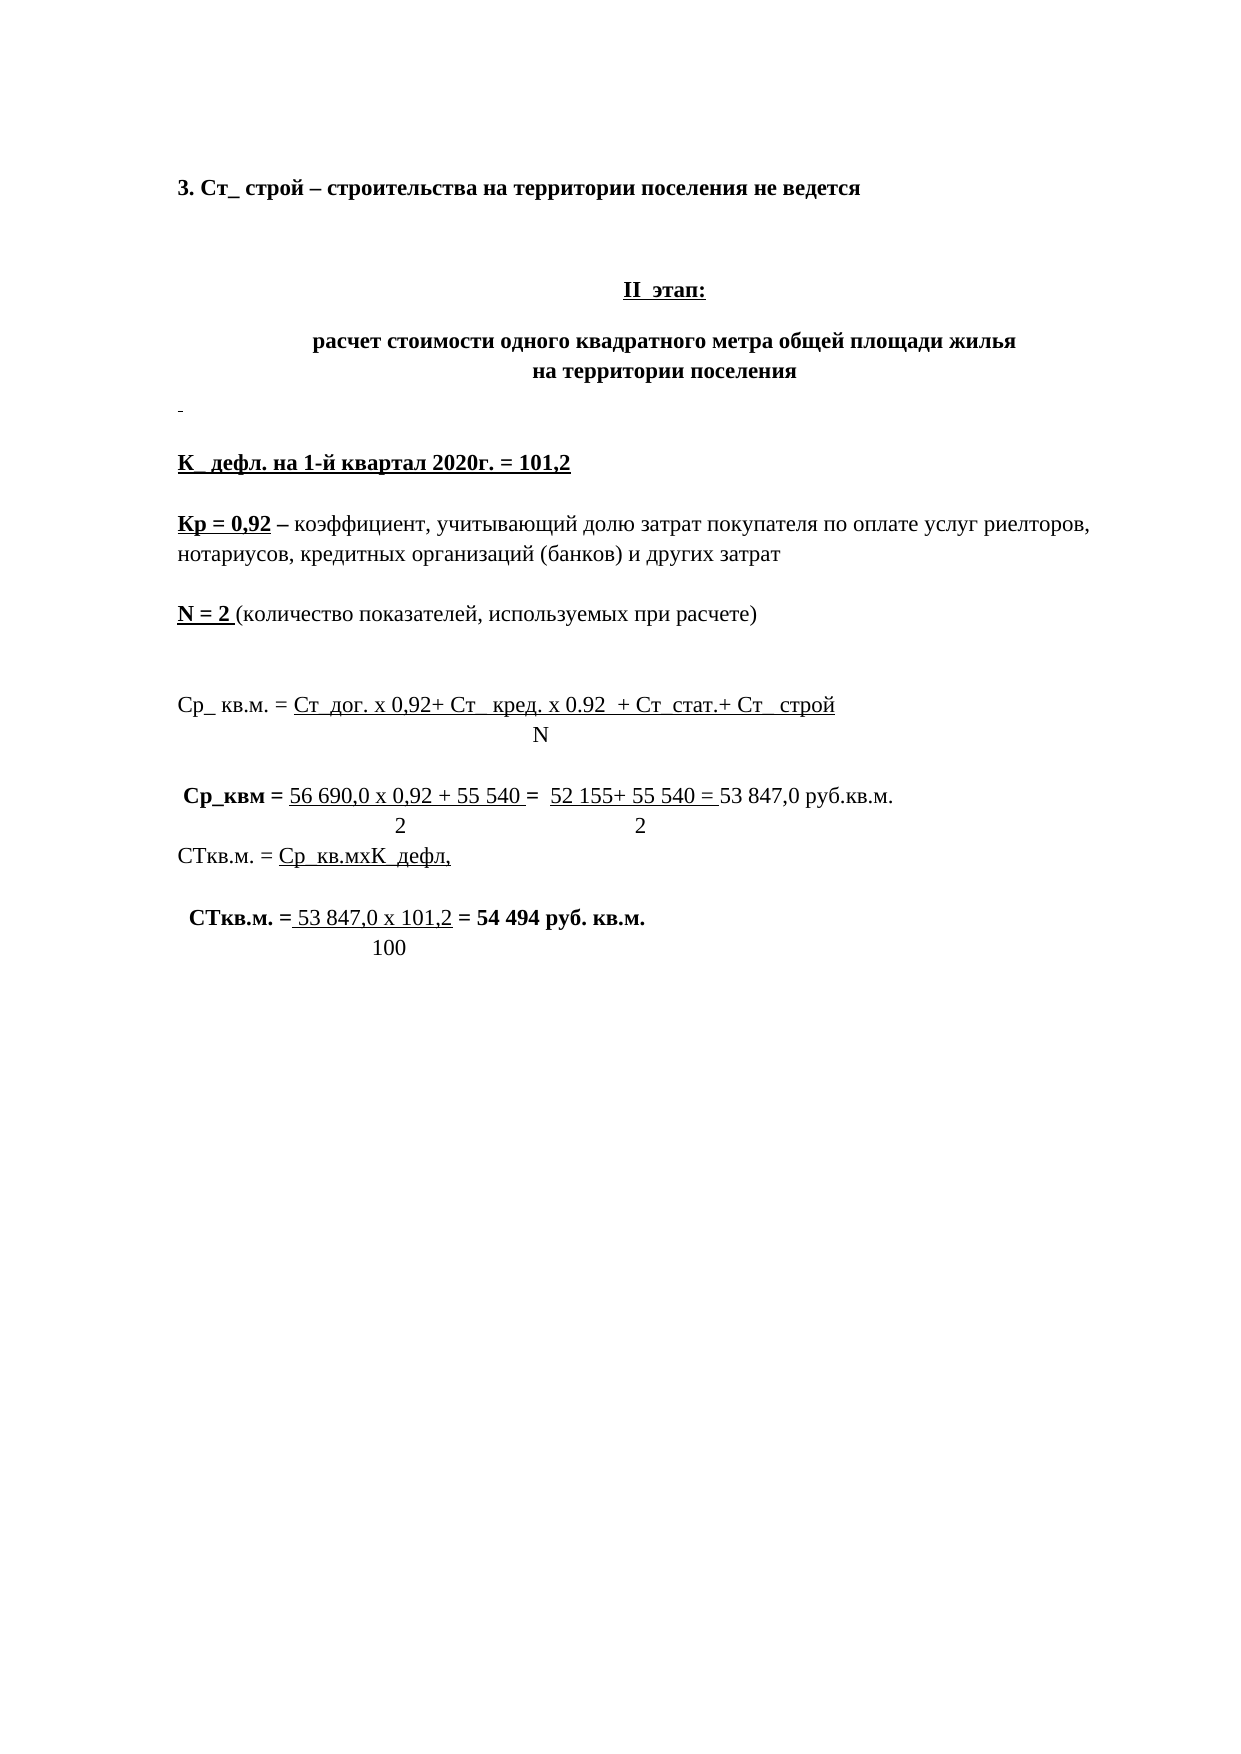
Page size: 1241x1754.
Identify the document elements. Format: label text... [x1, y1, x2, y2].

text расчет стоимости одного квадратного метра общей площади жилья [177, 327, 1152, 353]
text N = 2 (количество показателей, используемых при расчете) [177, 601, 1152, 627]
text Кр = 0,92 – коэффициент, учитывающий долю затрат покупателя по оплате услуг риелторов, нотариусов, кредитных организаций (банков) и других затрат [177, 510, 1152, 566]
text 3. Ст_ строй – строительства на территории поселения не ведется [177, 173, 1152, 200]
text II этап: [177, 276, 1152, 302]
text К_ дефл. на 1-й квартал 2020г. = 101,2 [177, 449, 1152, 476]
text СТкв.м. = Ср_кв.мхК_дефл, [177, 842, 1152, 868]
text Ср_ кв.м. = Ст_дог. х 0,92+ Ст_ кред. х 0.92 + Ст_стат.+ Ст_ строй [177, 691, 1152, 717]
text на территории поселения [177, 357, 1152, 383]
text Ср_квм = 56 690,0 х 0,92 + 55 540 = 52 155+ 55 540 = 53 847,0 руб.кв.м. [177, 782, 1152, 808]
text СТкв.м. = 53 847,0 х 101,2 = 54 494 руб. кв.м. [177, 904, 1152, 931]
text 2 2 [177, 812, 1152, 838]
text N [177, 721, 1152, 748]
text 100 [177, 934, 1152, 961]
